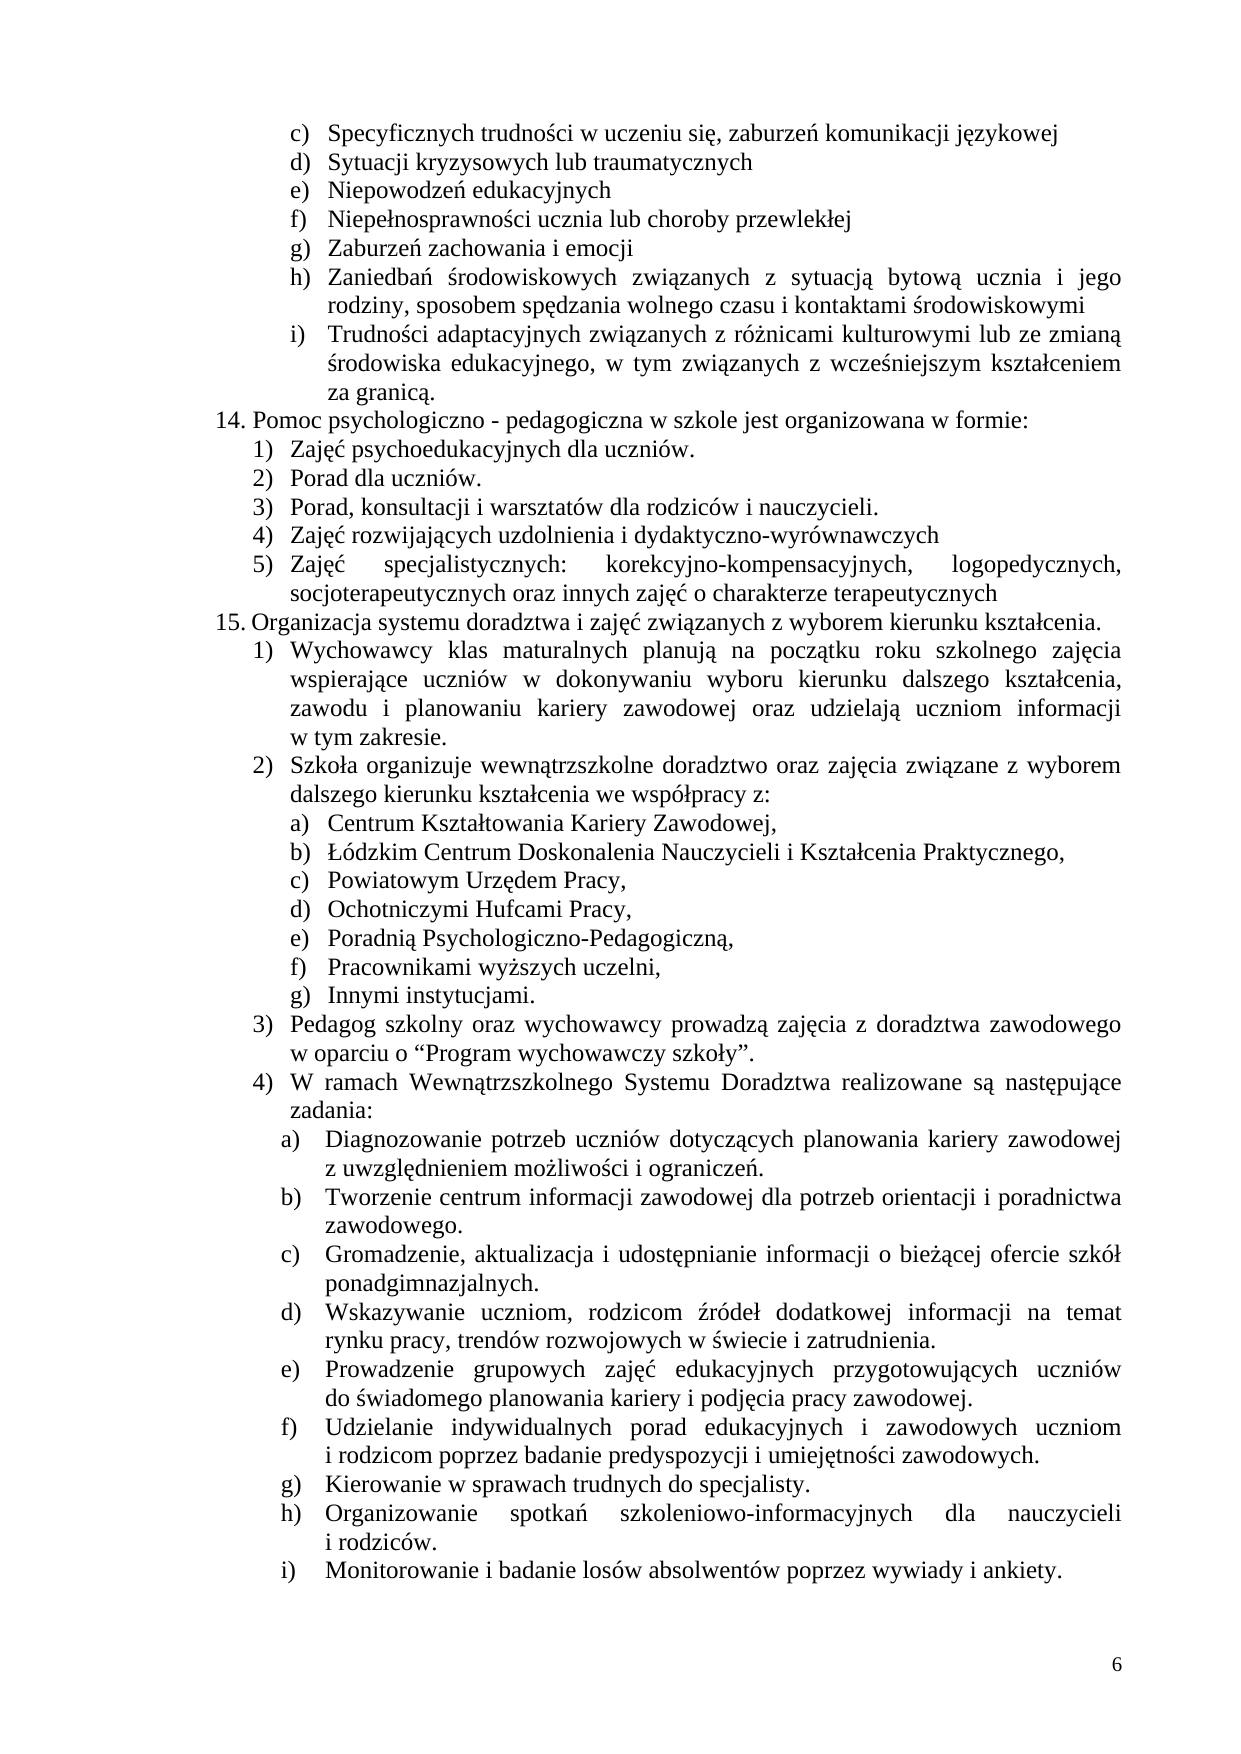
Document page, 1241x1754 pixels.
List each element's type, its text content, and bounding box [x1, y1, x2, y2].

list Szkoła organizuje wewnątrzszkolne doradztwo oraz zajęcia związane z wyborem dalszego kierunku kształcenia we współpracy z: [252, 751, 1122, 808]
list Łódzkim Centrum Doskonalenia Nauczycieli i Kształcenia Praktycznego, [290, 837, 1122, 866]
list Pedagog szkolny oraz wychowawcy prowadzą zajęcia z doradztwa zawodowego w oparciu o “Program wychowawczy szkoły”. [252, 1009, 1122, 1067]
list Kierowanie w sprawach trudnych do specjalisty. [281, 1469, 1122, 1498]
list Specyficznych trudności w uczeniu się, zaburzeń komunikacji językowej [290, 118, 1122, 147]
list Monitorowanie i badanie losów absolwentów poprzez wywiady i ankiety. [281, 1556, 1122, 1584]
list Prowadzenie grupowych zajęć edukacyjnych przygotowujących uczniów do świadomego planowania kariery i podjęcia pracy zawodowej. [281, 1354, 1122, 1412]
list Trudności adaptacyjnych związanych z różnicami kulturowymi lub ze zmianą środowiska edukacyjnego, w tym związanych z wcześniejszym kształceniem za granicą. [290, 319, 1122, 406]
list Innymi instytucjami. [290, 981, 1122, 1009]
list Diagnozowanie potrzeb uczniów dotyczących planowania kariery zawodowej z uwzględnieniem możliwości i ograniczeń. [281, 1124, 1122, 1182]
list Poradnią Psychologiczno-Pedagogiczną, [290, 923, 1122, 952]
list Zaburzeń zachowania i emocji [290, 233, 1122, 262]
list Pomoc psychologiczno - pedagogiczna w szkole jest organizowana w formie: [215, 406, 1122, 434]
list Wskazywanie uczniom, rodzicom źródeł dodatkowej informacji na temat rynku pracy, trendów rozwojowych w świecie i zatrudnienia. [281, 1297, 1122, 1354]
list Gromadzenie, aktualizacja i udostępnianie informacji o bieżącej ofercie szkół ponadgimnazjalnych. [281, 1239, 1122, 1297]
list Zajęć rozwijających uzdolnienia i dydaktyczno-wyrównawczych [252, 521, 1122, 549]
list W ramach Wewnątrzszkolnego Systemu Doradztwa realizowane są następujące zadania: [252, 1067, 1122, 1124]
list Wychowawcy klas maturalnych planują na początku roku szkolnego zajęcia wspierające uczniów w dokonywaniu wyboru kierunku dalszego kształcenia, zawodu i planowaniu kariery zawodowej oraz udzielają uczniom informacji w tym zakresie. [252, 636, 1122, 751]
list Powiatowym Urzędem Pracy, [290, 866, 1122, 894]
list Organizowanie spotkań szkoleniowo-informacyjnych dla nauczycieli i rodziców. [281, 1498, 1122, 1556]
list Niepełnosprawności ucznia lub choroby przewlekłej [290, 204, 1122, 233]
list Porad dla uczniów. [252, 463, 1122, 492]
list Porad, konsultacji i warsztatów dla rodziców i nauczycieli. [252, 492, 1122, 521]
list Centrum Kształtowania Kariery Zawodowej, [290, 808, 1122, 837]
list Tworzenie centrum informacji zawodowej dla potrzeb orientacji i poradnictwa zawodowego. [281, 1182, 1122, 1239]
list Zajęć specjalistycznych: korekcyjno-kompensacyjnych, logopedycznych, socjoterapeutycznych oraz innych zajęć o charakterze terapeutycznych [252, 549, 1122, 607]
list Ochotniczymi Hufcami Pracy, [290, 894, 1122, 923]
list Zaniedbań środowiskowych związanych z sytuacją bytową ucznia i jego rodziny, sposobem spędzania wolnego czasu i kontaktami środowiskowymi [290, 262, 1122, 319]
list Pracownikami wyższych uczelni, [290, 952, 1122, 981]
list Zajęć psychoedukacyjnych dla uczniów. [252, 434, 1122, 463]
list Sytuacji kryzysowych lub traumatycznych [290, 147, 1122, 176]
list Niepowodzeń edukacyjnych [290, 176, 1122, 204]
list Organizacja systemu doradztwa i zajęć związanych z wyborem kierunku kształcenia. [215, 607, 1122, 636]
list Udzielanie indywidualnych porad edukacyjnych i zawodowych uczniom i rodzicom poprzez badanie predyspozycji i umiejętności zawodowych. [281, 1412, 1122, 1469]
